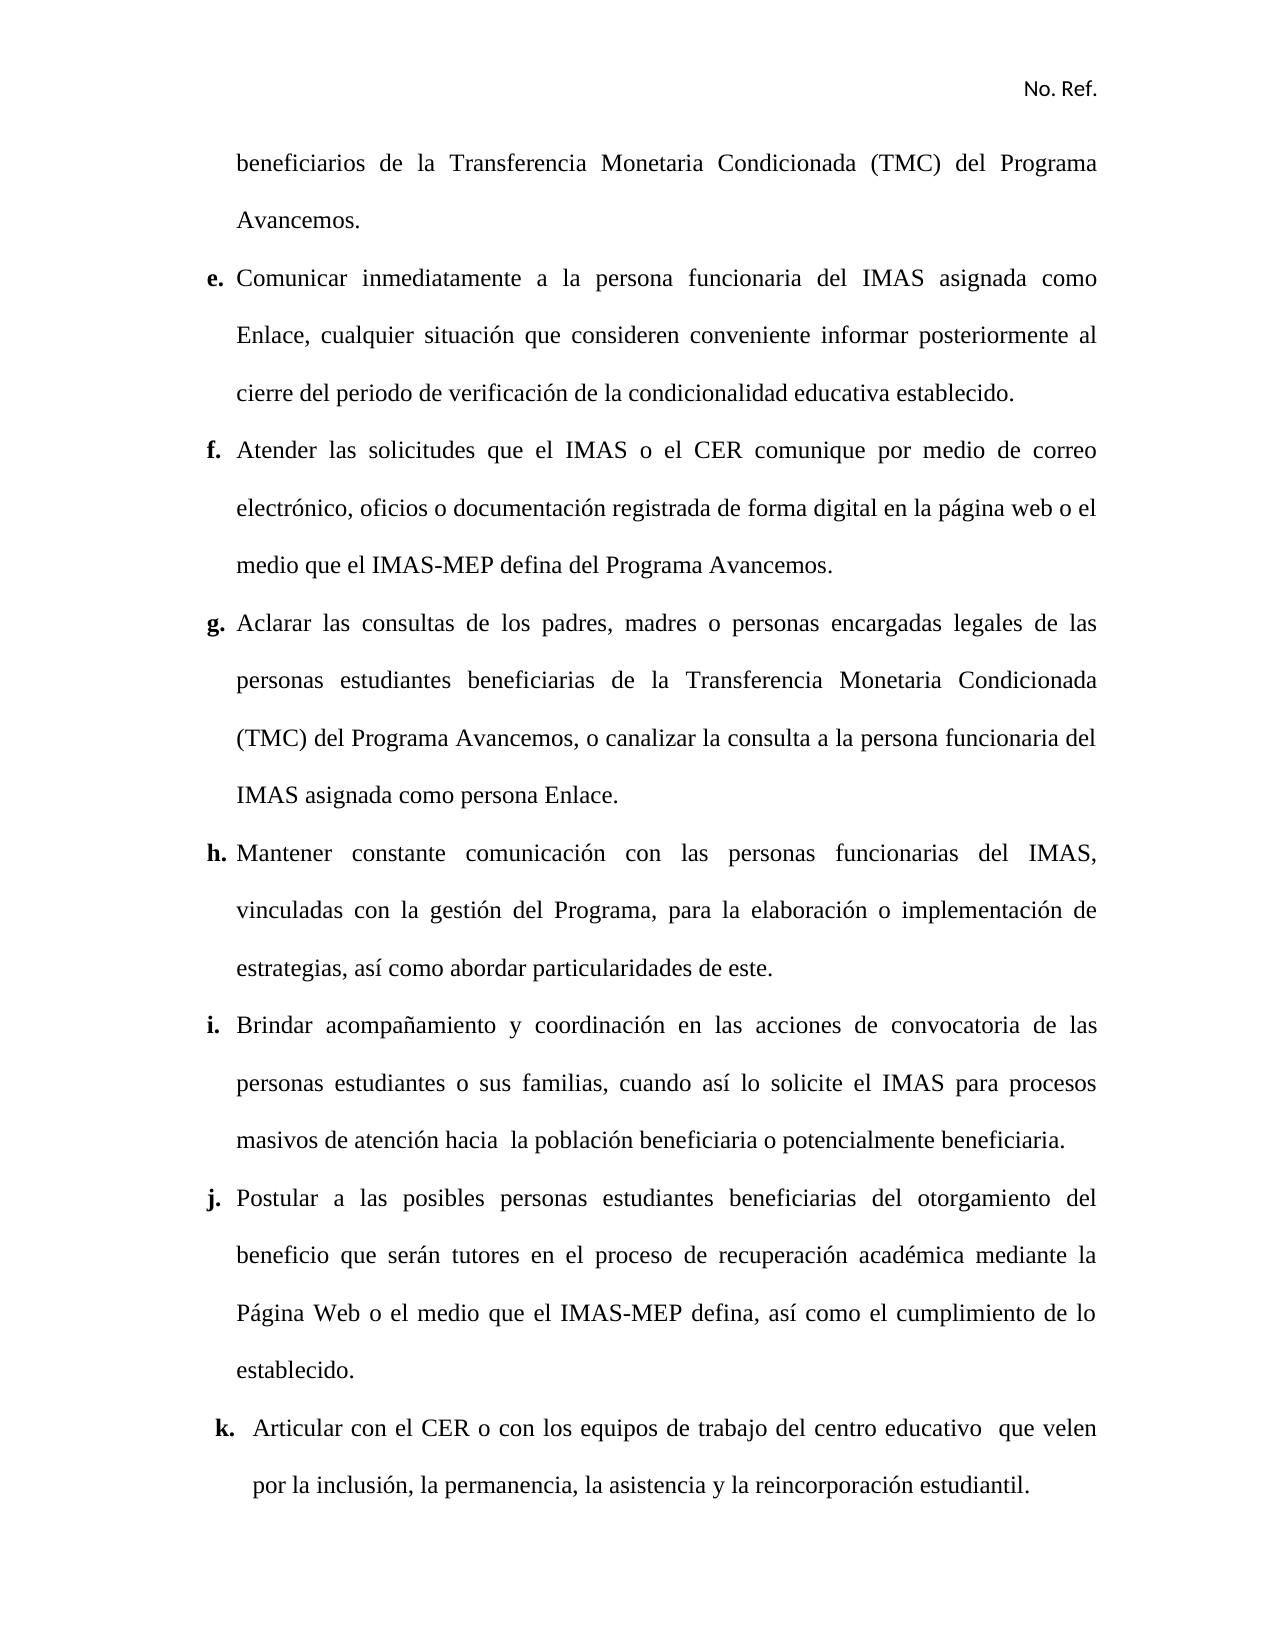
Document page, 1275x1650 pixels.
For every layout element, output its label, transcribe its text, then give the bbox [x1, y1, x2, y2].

list Aclarar las consultas de los padres, madres o personas encargadas legales de las personas estudiantes beneficiarias de la Transferencia Monetaria Condicionada (TMC) del Programa Avancemos, o canalizar la consulta a la persona funcionaria del IMAS asignada como persona Enlace. [207, 608, 1098, 809]
list Brindar acompañamiento y coordinación en las acciones de convocatoria de las personas estudiantes o sus familias, cuando así lo solicite el IMAS para procesos masivos de atención hacia la población beneficiaria o potencialmente beneficiaria. [207, 1010, 1098, 1154]
list Comunicar inmediatamente a la persona funcionaria del IMAS asignada como Enlace, cualquier situación que consideren conveniente informar posteriormente al cierre del periodo de verificación de la condicionalidad educativa establecido. [207, 263, 1098, 406]
list Articular con el CER o con los equipos de trabajo del centro educativo que velen por la inclusión, la permanencia, la asistencia y la reincorporación estudiantil. [215, 1413, 1098, 1499]
list Atender las solicitudes que el IMAS o el CER comunique por medio de correo electrónico, oficios o documentación registrada de forma digital en la página web o el medio que el IMAS-MEP defina del Programa Avancemos. [207, 435, 1098, 579]
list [207, 148, 1098, 234]
list Postular a las posibles personas estudiantes beneficiarias del otorgamiento del beneficio que serán tutores en el proceso de recuperación académica mediante la Página Web o el medio que el IMAS-MEP defina, así como el cumplimiento de lo establecido. [207, 1183, 1098, 1384]
list Mantener constante comunicación con las personas funcionarias del IMAS, vinculadas con la gestión del Programa, para la elaboración o implementación de estrategias, así como abordar particularidades de este. [207, 838, 1098, 981]
